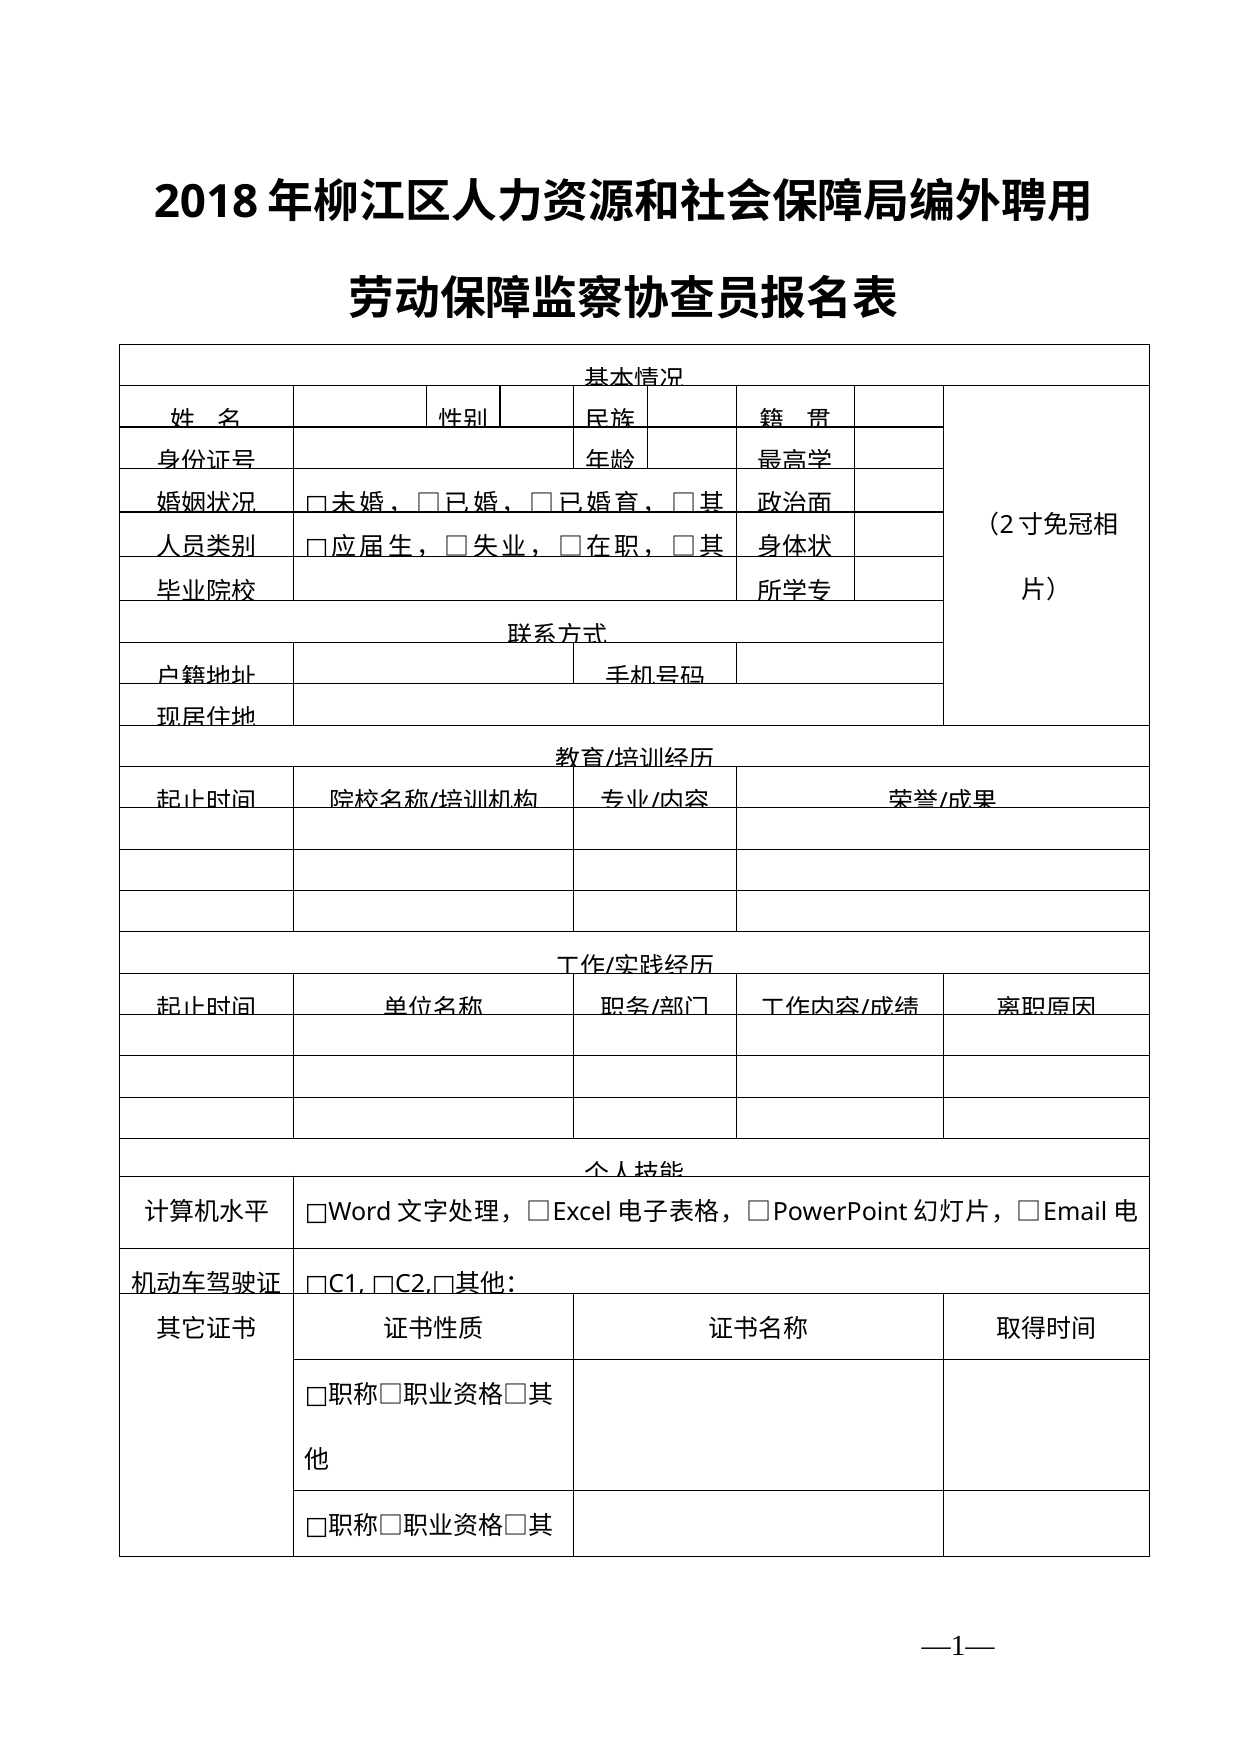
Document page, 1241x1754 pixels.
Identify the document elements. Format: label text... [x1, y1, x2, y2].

table_cell 婚姻状况 [120, 469, 293, 511]
table_cell [944, 1360, 1149, 1490]
table_cell [855, 513, 943, 556]
table_cell [294, 643, 573, 683]
table_cell [648, 428, 736, 468]
table_cell [120, 1098, 293, 1138]
table_cell [737, 891, 1149, 931]
table_cell 毕业院校 [120, 557, 293, 600]
table_cell [944, 1491, 1149, 1556]
table_cell [120, 1056, 293, 1097]
table_cell 姓 名 [120, 386, 293, 426]
table_cell [855, 428, 943, 468]
table_cell [294, 1098, 573, 1138]
table_cell [944, 1015, 1149, 1055]
table_cell [737, 1056, 943, 1097]
table_cell [574, 1098, 736, 1138]
table_cell 性别 [427, 386, 499, 426]
table_cell [294, 1056, 573, 1097]
table_cell 联系方式 [120, 601, 943, 642]
table_cell [294, 808, 573, 848]
table_cell [294, 891, 573, 931]
table_cell 手机号码 [574, 643, 736, 683]
table_cell [574, 1056, 736, 1097]
table_cell 户籍地址 [120, 643, 293, 683]
table_cell 人员类别 [120, 513, 293, 556]
table_cell 现居住地 [120, 684, 293, 724]
table_cell 个人技能 [120, 1139, 1149, 1176]
table_cell 工作/实践经历 [120, 932, 1149, 973]
table_cell 教育/培训经历 [120, 726, 1149, 766]
table_cell 身体状况 [737, 513, 854, 556]
table_cell 荣誉/成果 [737, 767, 1149, 807]
table_cell [294, 684, 943, 724]
table_cell [737, 850, 1149, 890]
table_cell [737, 1098, 943, 1138]
table_cell □Word文字处理，□Excel电子表格，□PowerPoint幻灯片，□Email电子邮件， □系统维护，□局域网维护，□打印机设置，□其他： [294, 1177, 1149, 1248]
table_cell □职称□职业资格□其他 [294, 1491, 573, 1556]
table_cell [855, 386, 943, 426]
table_cell 工作内容/成绩 [737, 974, 943, 1014]
table_cell 取得时间 [944, 1294, 1149, 1359]
table_cell 其它证书 [120, 1294, 293, 1556]
table_cell 起止时间 [120, 974, 293, 1014]
table_cell 院校名称/培训机构 [294, 767, 573, 807]
table_cell 单位名称 [294, 974, 573, 1014]
table_cell [294, 428, 573, 468]
table_cell 机动车驾驶证 [120, 1249, 293, 1293]
table_cell [737, 1015, 943, 1055]
table_cell [737, 808, 1149, 848]
table_cell （2寸免冠相片） [944, 386, 1149, 724]
table_cell 专业/内容 [574, 767, 736, 807]
text 2018年柳江区人力资源和社会保障局编外聘用劳动保障监察协查员报名表 [142, 149, 1104, 344]
table_cell 民族 [574, 386, 647, 426]
table_cell [294, 386, 426, 426]
table_cell 所学专业 [737, 557, 854, 600]
table_cell [944, 1098, 1149, 1138]
table_cell 起止时间 [120, 767, 293, 807]
table_cell [574, 808, 736, 848]
table_cell [120, 1015, 293, 1055]
table_cell [574, 891, 736, 931]
table_cell 职务/部门 [574, 974, 736, 1014]
table_cell □C1, □C2,□其他： [294, 1249, 1149, 1293]
table_cell [294, 850, 573, 890]
table_cell 离职原因 [944, 974, 1149, 1014]
table_cell [574, 1491, 943, 1556]
table_cell 政治面貌 [737, 469, 854, 511]
table_cell [120, 808, 293, 848]
table_cell □未婚，□已婚，□已婚育，□其他： [294, 469, 736, 511]
table_cell [944, 1056, 1149, 1097]
table_header 基本情况 [120, 345, 1149, 385]
table_cell 籍 贯 [737, 386, 854, 426]
table_cell [120, 891, 293, 931]
table_cell [501, 386, 573, 426]
table_cell 计算机水平 （可多选） [120, 1177, 293, 1248]
table_cell [855, 469, 943, 511]
table_cell [737, 643, 943, 683]
table_cell [855, 557, 943, 600]
table_cell 证书性质 [294, 1294, 573, 1359]
table_cell 证书名称 [574, 1294, 943, 1359]
table_cell [574, 850, 736, 890]
table_cell 年龄 [574, 428, 647, 468]
table_cell □应届生，□失业，□在职，□其他： [294, 513, 736, 556]
table_cell □职称□职业资格□其他 [294, 1360, 573, 1490]
table_cell 最高学历 [737, 428, 854, 468]
table_cell [294, 557, 736, 600]
table_cell [574, 1360, 943, 1490]
table_cell [648, 386, 736, 426]
table_cell [574, 1015, 736, 1055]
table_cell [294, 1015, 573, 1055]
table_cell [120, 850, 293, 890]
table_cell 身份证号 [120, 428, 293, 468]
